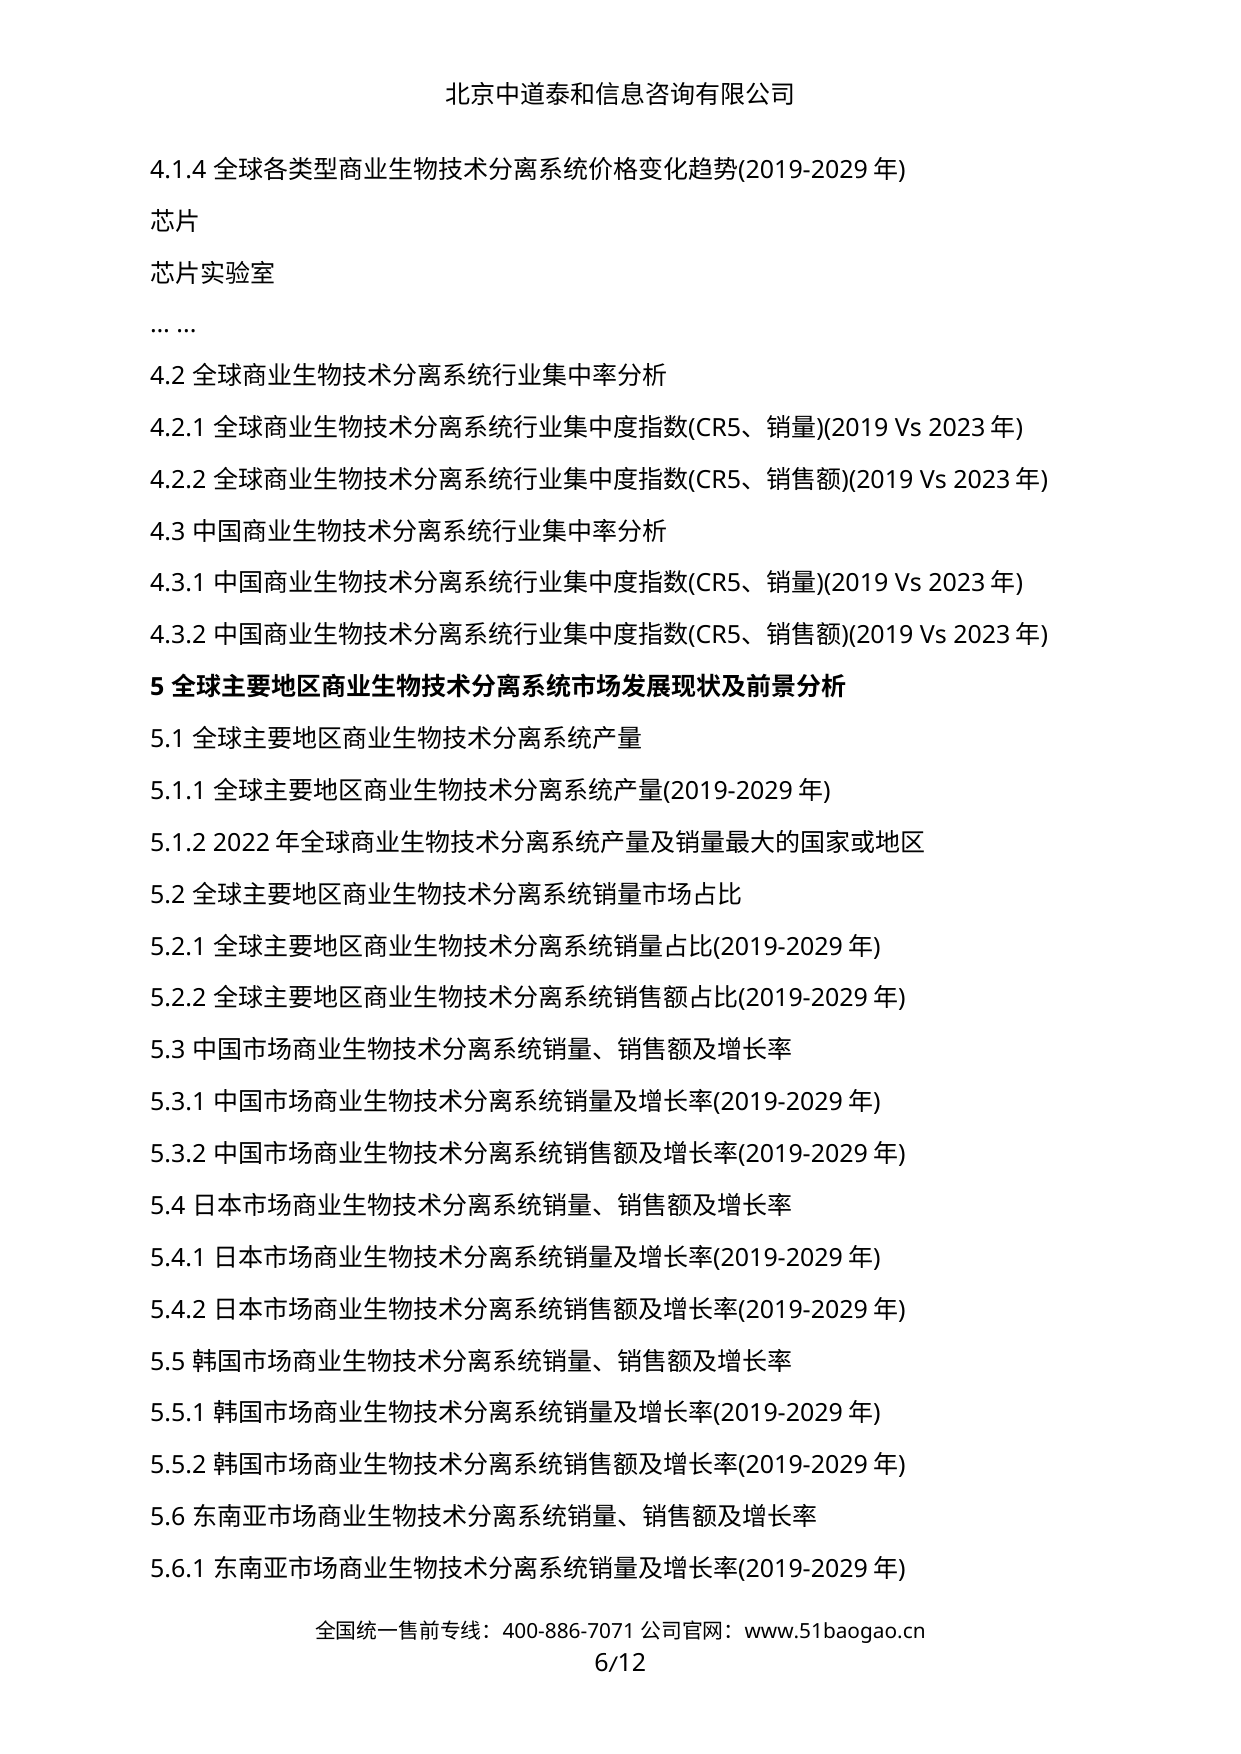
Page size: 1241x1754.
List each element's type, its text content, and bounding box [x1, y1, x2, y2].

text 5.2.2 全球主要地区商业生物技术分离系统销售额占比(2019-2029年) [150, 978, 1090, 1014]
text 5.2 全球主要地区商业生物技术分离系统销量市场占比 [150, 874, 1090, 910]
text 5.5 韩国市场商业生物技术分离系统销量、销售额及增长率 [150, 1341, 1090, 1377]
text 5.2.1 全球主要地区商业生物技术分离系统销量占比(2019-2029年) [150, 926, 1090, 962]
text 5.3.1 中国市场商业生物技术分离系统销量及增长率(2019-2029年) [150, 1082, 1090, 1118]
text … ... [150, 306, 1090, 340]
text 5.1 全球主要地区商业生物技术分离系统产量 [150, 718, 1090, 755]
text 4.2.2 全球商业生物技术分离系统行业集中度指数(CR5、销售额)(2019 Vs 2023年) [150, 459, 1090, 495]
text 4.3 中国商业生物技术分离系统行业集中率分析 [150, 511, 1090, 547]
text 5.6 东南亚市场商业生物技术分离系统销量、销售额及增长率 [150, 1497, 1090, 1533]
text 5.5.2 韩国市场商业生物技术分离系统销售额及增长率(2019-2029年) [150, 1445, 1090, 1481]
text 4.2 全球商业生物技术分离系统行业集中率分析 [150, 355, 1090, 392]
text 5 全球主要地区商业生物技术分离系统市场发展现状及前景分析 [150, 667, 1090, 703]
text 4.3.2 中国商业生物技术分离系统行业集中度指数(CR5、销售额)(2019 Vs 2023年) [150, 615, 1090, 651]
text 4.3.1 中国商业生物技术分离系统行业集中度指数(CR5、销量)(2019 Vs 2023年) [150, 563, 1090, 599]
text 5.6.1 东南亚市场商业生物技术分离系统销量及增长率(2019-2029年) [150, 1548, 1090, 1585]
text 芯片 [150, 202, 1090, 238]
text 5.1.2 2022年全球商业生物技术分离系统产量及销量最大的国家或地区 [150, 822, 1090, 858]
text 5.3.2 中国市场商业生物技术分离系统销售额及增长率(2019-2029年) [150, 1133, 1090, 1170]
text 芯片实验室 [150, 254, 1090, 290]
text 5.1.1 全球主要地区商业生物技术分离系统产量(2019-2029年) [150, 770, 1090, 807]
text 5.4.2 日本市场商业生物技术分离系统销售额及增长率(2019-2029年) [150, 1289, 1090, 1325]
text 5.5.1 韩国市场商业生物技术分离系统销量及增长率(2019-2029年) [150, 1393, 1090, 1429]
text 5.4.1 日本市场商业生物技术分离系统销量及增长率(2019-2029年) [150, 1237, 1090, 1273]
text 5.4 日本市场商业生物技术分离系统销量、销售额及增长率 [150, 1185, 1090, 1222]
text 5.3 中国市场商业生物技术分离系统销量、销售额及增长率 [150, 1030, 1090, 1066]
text 4.2.1 全球商业生物技术分离系统行业集中度指数(CR5、销量)(2019 Vs 2023年) [150, 407, 1090, 443]
text 4.1.4 全球各类型商业生物技术分离系统价格变化趋势(2019-2029年) [150, 150, 1090, 186]
